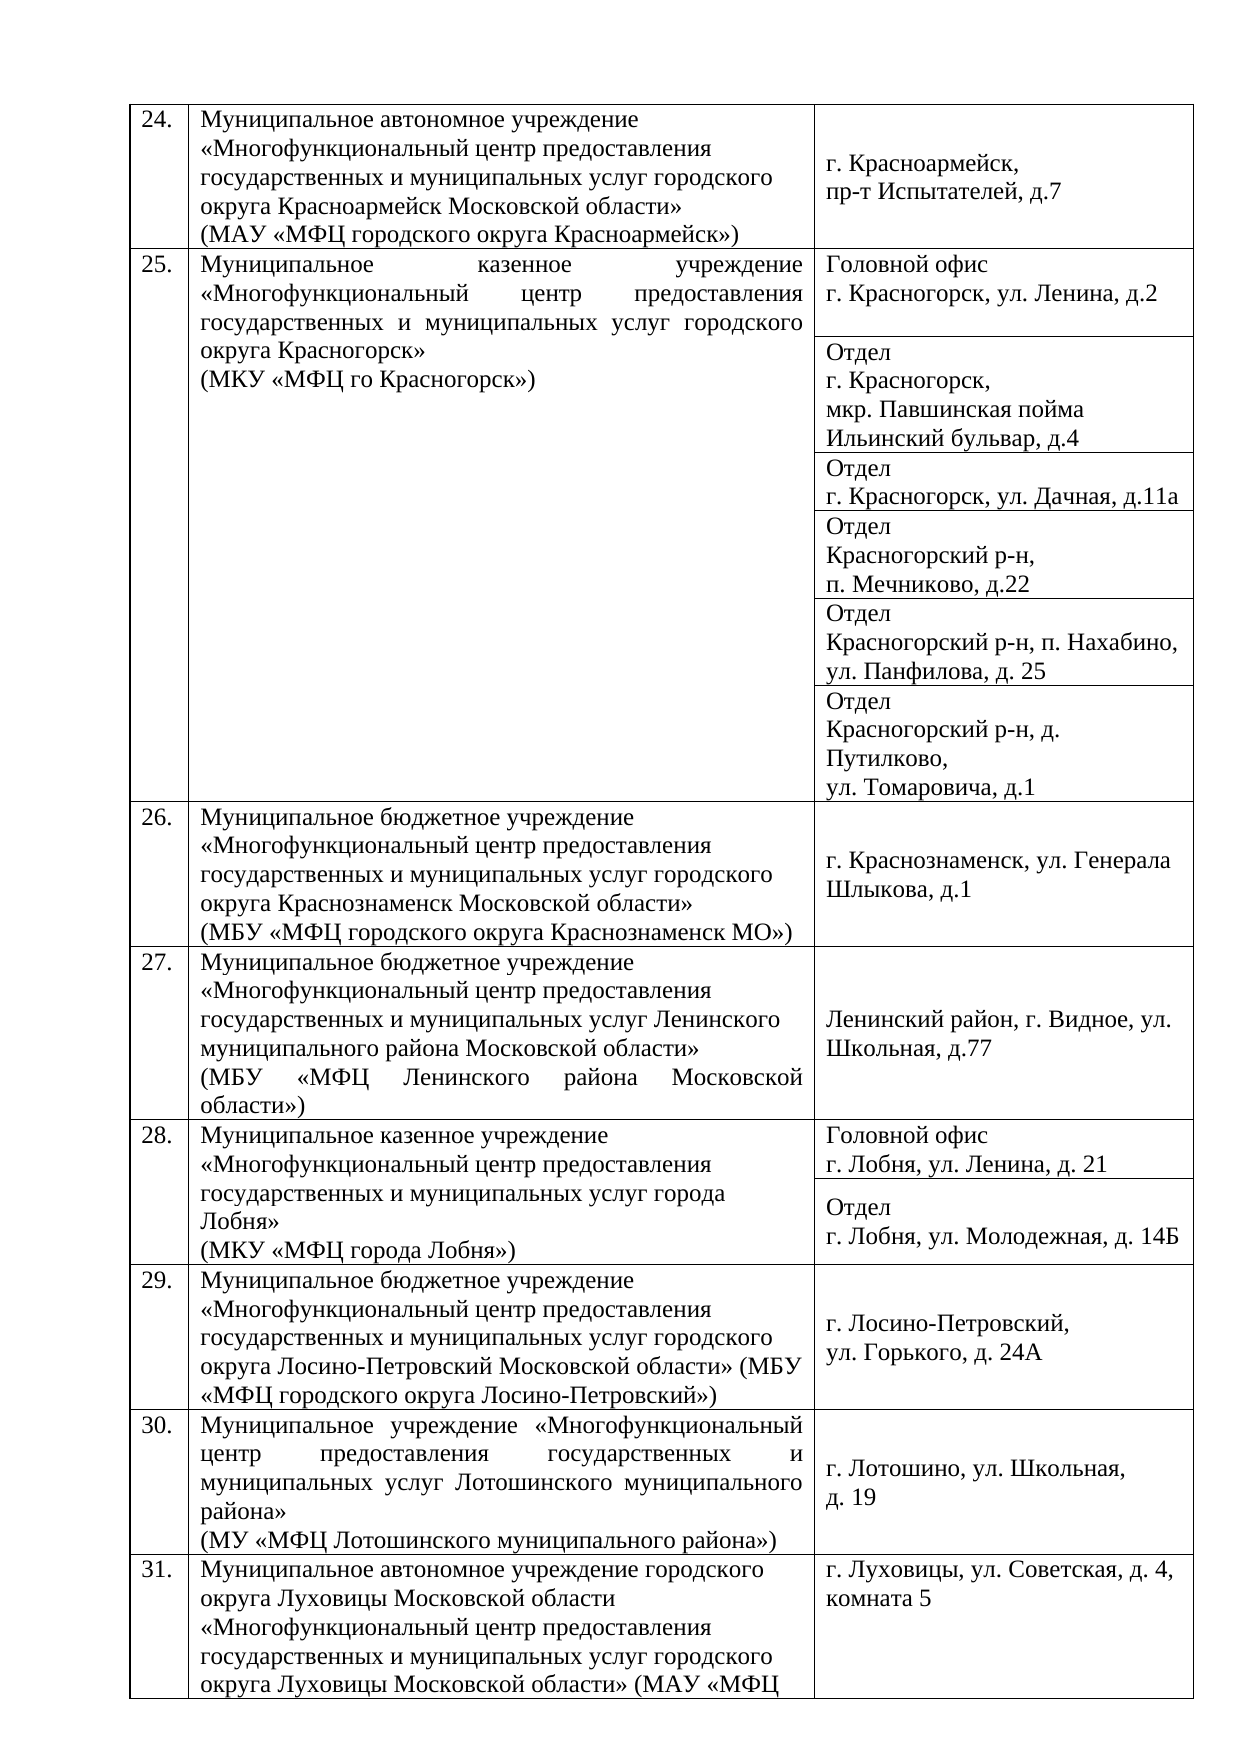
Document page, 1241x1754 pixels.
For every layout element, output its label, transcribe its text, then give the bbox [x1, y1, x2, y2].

table_cell Муниципальное бюджетное учреждение «Многофункциональный центр предоставления государственных и муниципальных услуг городского округа Краснознаменск Московской области» (МБУ «МФЦ городского округа Краснознаменск МО») [634, 802, 814, 946]
table_cell [131, 249, 188, 801]
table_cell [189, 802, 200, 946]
table_cell [131, 1120, 188, 1264]
table_cell Муниципальное учреждение «Многофункциональный центр предоставления государственных и муниципальных услуг Лотошинского муниципального района» (МУ «МФЦ Лотошинского муниципального района») [189, 1410, 814, 1553]
table_cell [131, 1265, 188, 1409]
table_cell Муниципальное бюджетное учреждение «Многофункциональный центр предоставления государственных и муниципальных услуг городского округа Лосино-Петровский Московской области» (МБУ «МФЦ городского округа Лосино-Петровский») [189, 1265, 814, 1409]
table_cell Отдел г. Красногорск, ул. Дачная, д.11а [815, 453, 1193, 510]
table_cell Отдел Красногорский р-н, п. Мечниково, д.22 [815, 511, 1193, 597]
table_cell Муниципальное автономное учреждение «Многофункциональный центр предоставления государственных и муниципальных услуг городского округа Красноармейск Московской области» (МАУ «МФЦ городского округа Красноармейск») [189, 105, 814, 248]
table_cell Отдел Красногорский р-н, п. Нахабино, ул. Панфилова, д. 25 [815, 599, 1193, 685]
table_cell Отдел г. Лобня, ул. Молодежная, д. 14Б [815, 1179, 1193, 1264]
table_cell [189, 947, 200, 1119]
table_cell г. Краснознаменск, ул. Генерала Шлыкова, д.1 [815, 802, 1193, 946]
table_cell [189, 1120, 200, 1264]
table_cell г. Лосино-Петровский, ул. Горького, д. 24А [815, 1265, 1193, 1409]
table_cell [131, 1410, 188, 1553]
table_cell Отдел г. Красногорск, мкр. Павшинская пойма Ильинский бульвар, д.4 [815, 337, 1193, 452]
table_cell [131, 1555, 188, 1698]
table_cell Отдел Красногорский р-н, д. Путилково, ул. Томаровича, д.1 [815, 686, 1193, 801]
table_cell Головной офис г. Красногорск, ул. Ленина, д.2 [815, 249, 1193, 336]
table_cell [131, 105, 188, 248]
table_cell Головной офис г. Лобня, ул. Ленина, д. 21 [815, 1120, 1193, 1178]
table_cell [131, 947, 188, 1119]
table_cell г. Лотошино, ул. Школьная, д. 19 [815, 1410, 1193, 1553]
table_cell [131, 802, 188, 946]
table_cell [815, 1555, 1193, 1698]
table_cell г. Красноармейск, пр-т Испытателей, д.7 [815, 105, 1193, 248]
table_cell Муниципальное бюджетное учреждение «Многофункциональный центр предоставления государственных и муниципальных услуг Ленинского муниципального района Московской области» (МБУ «МФЦ Ленинского района Московской области») [305, 947, 814, 1119]
table_cell Ленинский район, г. Видное, ул. Школьная, д.77 [815, 947, 1193, 1119]
table_cell Муниципальное казенное учреждение «Многофункциональный центр предоставления государственных и муниципальных услуг городского округа Красногорск» (МКУ «МФЦ го Красногорск») [189, 249, 814, 801]
table_cell Муниципальное казенное учреждение «Многофункциональный центр предоставления государственных и муниципальных услуг города Лобня» (МКУ «МФЦ города Лобня») [280, 1120, 814, 1264]
